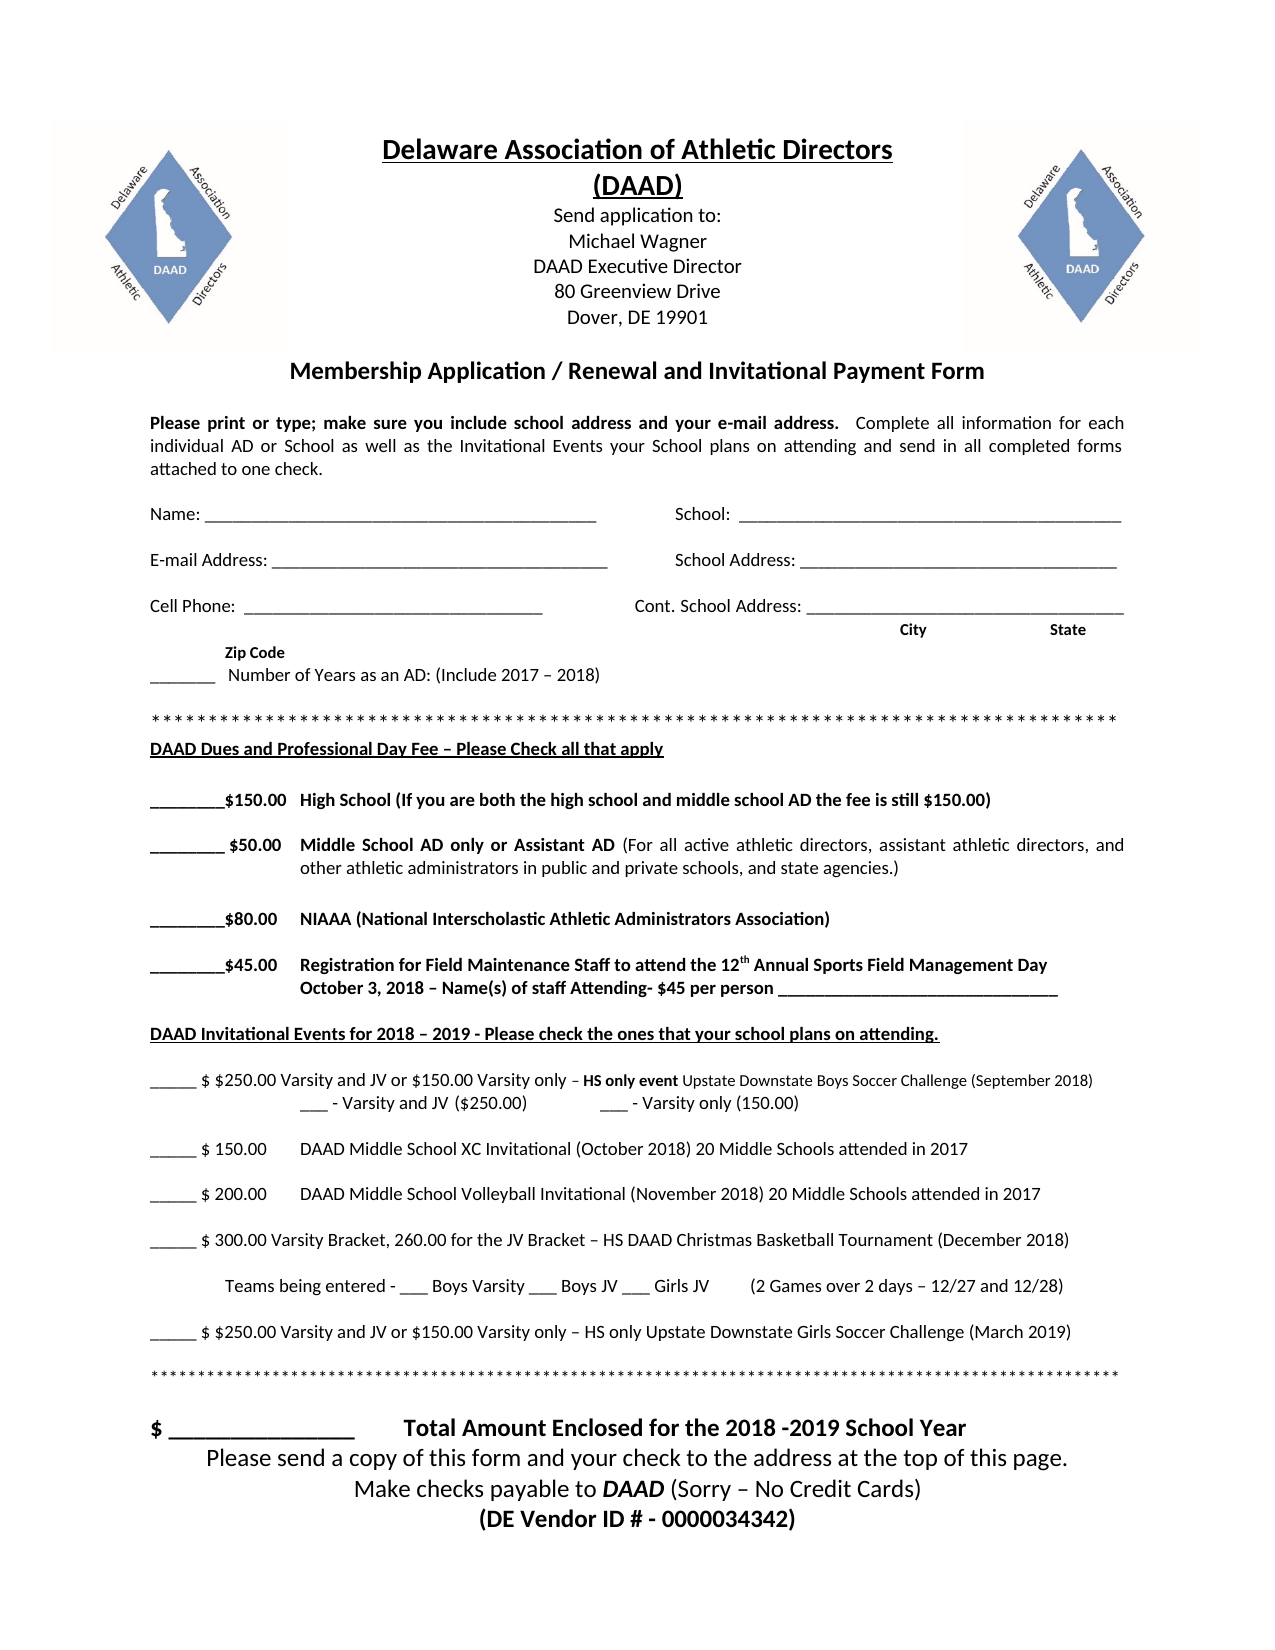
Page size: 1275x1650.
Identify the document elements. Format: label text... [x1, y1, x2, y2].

text Send application to: [150, 202, 1125, 228]
text ________ $50.00 Middle School AD only or Assistant AD (For all active athletic directors, assistant athletic directors, and other athletic administrators in public and private schools, and state agencies.) [150, 834, 1125, 879]
text Please send a copy of this form and your check to the address at the top of this page. [150, 1442, 1125, 1473]
text October 3, 2018 – Name(s) of staff Attending- $45 per person ______________________________ [225, 976, 1125, 999]
text Teams being entered - ___ Boys Varsity ___ Boys JV ___ Girls JV (2 Games over 2 days – 12/27 and 12/28) [150, 1274, 1125, 1297]
text _____ $ 150.00 DAAD Middle School XC Invitational (October 2018) 20 Middle Schools attended in 2017 [150, 1137, 1125, 1159]
text $ _______________ Total Amount Enclosed for the 2018 -2019 School Year [150, 1412, 1125, 1442]
text _____ $ $250.00 Varsity and JV or $150.00 Varsity only – HS only Upstate Downstate Girls Soccer Challenge (March 2019) [150, 1320, 1125, 1343]
text DAAD Invitational Events for 2018 – 2019 - Please check the ones that your school plans on attending. [150, 1022, 1125, 1045]
text Cell Phone: ________________________________ Cont. School Address: __________________________________ City State Zip Code [150, 594, 1125, 663]
text (DE Vendor ID # - 0000034342) [150, 1503, 1125, 1534]
picture [964, 120, 1202, 351]
text _____ $ 200.00 DAAD Middle School Volleyball Invitational (November 2018) 20 Middle Schools attended in 2017 [150, 1182, 1125, 1205]
text Michael Wagner [150, 228, 1125, 253]
text _____ $ $250.00 Varsity and JV or $150.00 Varsity only – HS only event Upstate Downstate Boys Soccer Challenge (September 2018) [150, 1068, 1125, 1091]
text Make checks payable to DAAD (Sorry – No Credit Cards) [150, 1473, 1125, 1503]
text ___ - Varsity and JV ($250.00) ___ - Varsity only (150.00) [150, 1091, 1125, 1114]
text ________$80.00 NIAAA (National Interscholastic Athletic Administrators Association) [150, 907, 1125, 930]
text Delaware Association of Athletic Directors [150, 131, 1125, 167]
text ________$150.00 High School (If you are both the high school and middle school AD the fee is still $150.00) [150, 788, 1125, 811]
text E-mail Address: ____________________________________ School Address: __________________________________ [150, 548, 1125, 571]
text Name: __________________________________________ School: _________________________________________ [150, 503, 1125, 526]
text (DAAD) [150, 167, 1125, 202]
text DAAD Dues and Professional Day Fee – Please Check all that apply [150, 737, 1125, 760]
text 80 Greenview Drive [150, 279, 1125, 304]
text Please print or type; make sure you include school address and your e-mail address. Complete all information for each individual AD or School as well as the Invitational Events your School plans on attending and send in all completed forms attached to one check. [150, 411, 1125, 480]
text ________$45.00 Registration for Field Maintenance Staff to attend the 12th Annual Sports Field Management Day [150, 953, 1125, 976]
text DAAD Executive Director [150, 253, 1125, 279]
text ************************************************************************************* [150, 709, 1125, 737]
text ******************************************************************************************************** [150, 1366, 1125, 1389]
text _____ $ 300.00 Varsity Bracket, 260.00 for the JV Bracket – HS DAAD Christmas Basketball Tournament (December 2018) [150, 1228, 1125, 1251]
text Membership Application / Renewal and Invitational Payment Form [150, 355, 1125, 386]
text Dover, DE 19901 [150, 304, 1125, 329]
text _______ Number of Years as an AD: (Include 2017 – 2018) [150, 663, 1125, 686]
picture [51, 121, 289, 352]
